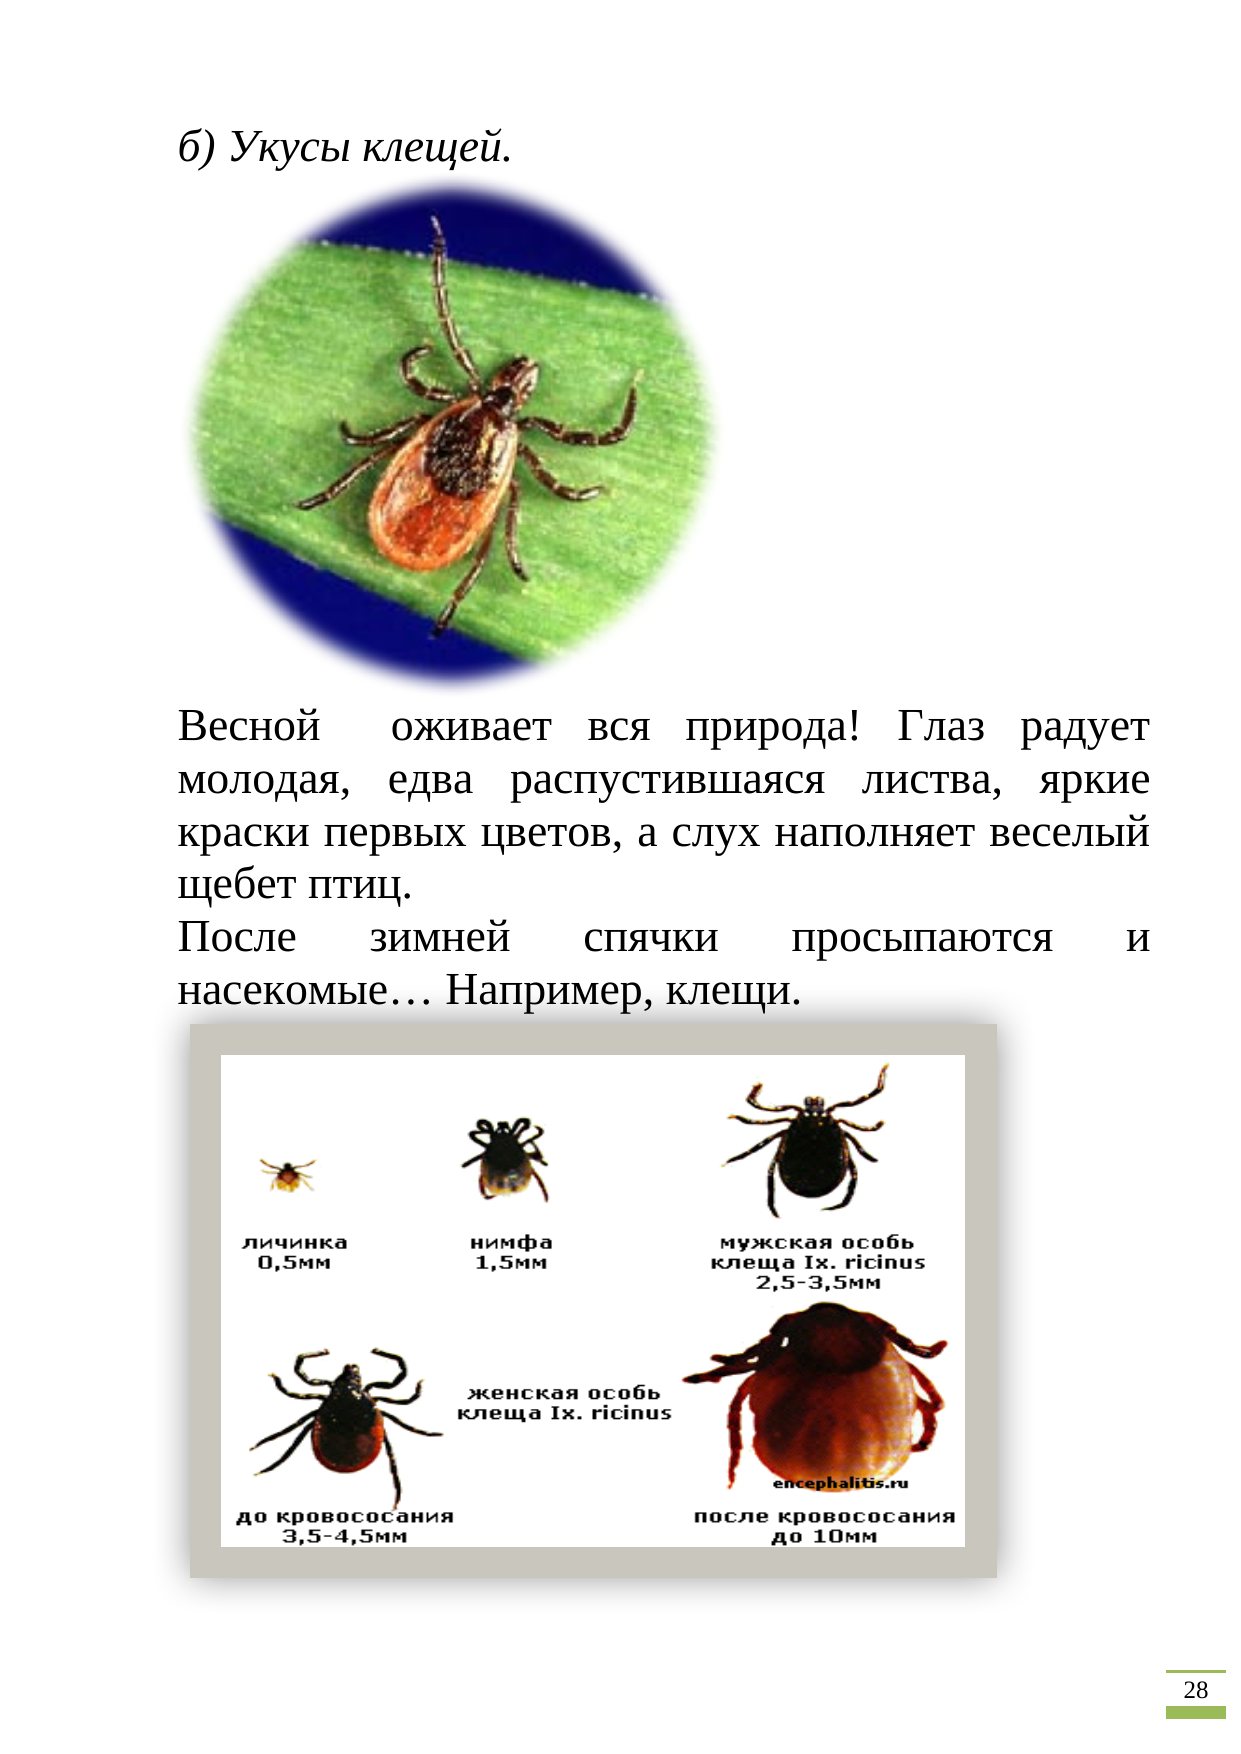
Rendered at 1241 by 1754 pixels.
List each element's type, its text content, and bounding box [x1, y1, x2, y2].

text б) Укусы клещей. [177, 118, 1152, 171]
picture [208, 201, 697, 669]
text Весной оживает вся природа! Глаз радует молодая, едва распустившаяся листва, яркие краски первых цветов, а слух наполняет веселый щебет птиц. [177, 698, 1152, 909]
text После зимней спячки просыпаются и насекомые… Например, клещи. [177, 909, 1152, 1014]
picture [221, 1055, 965, 1547]
